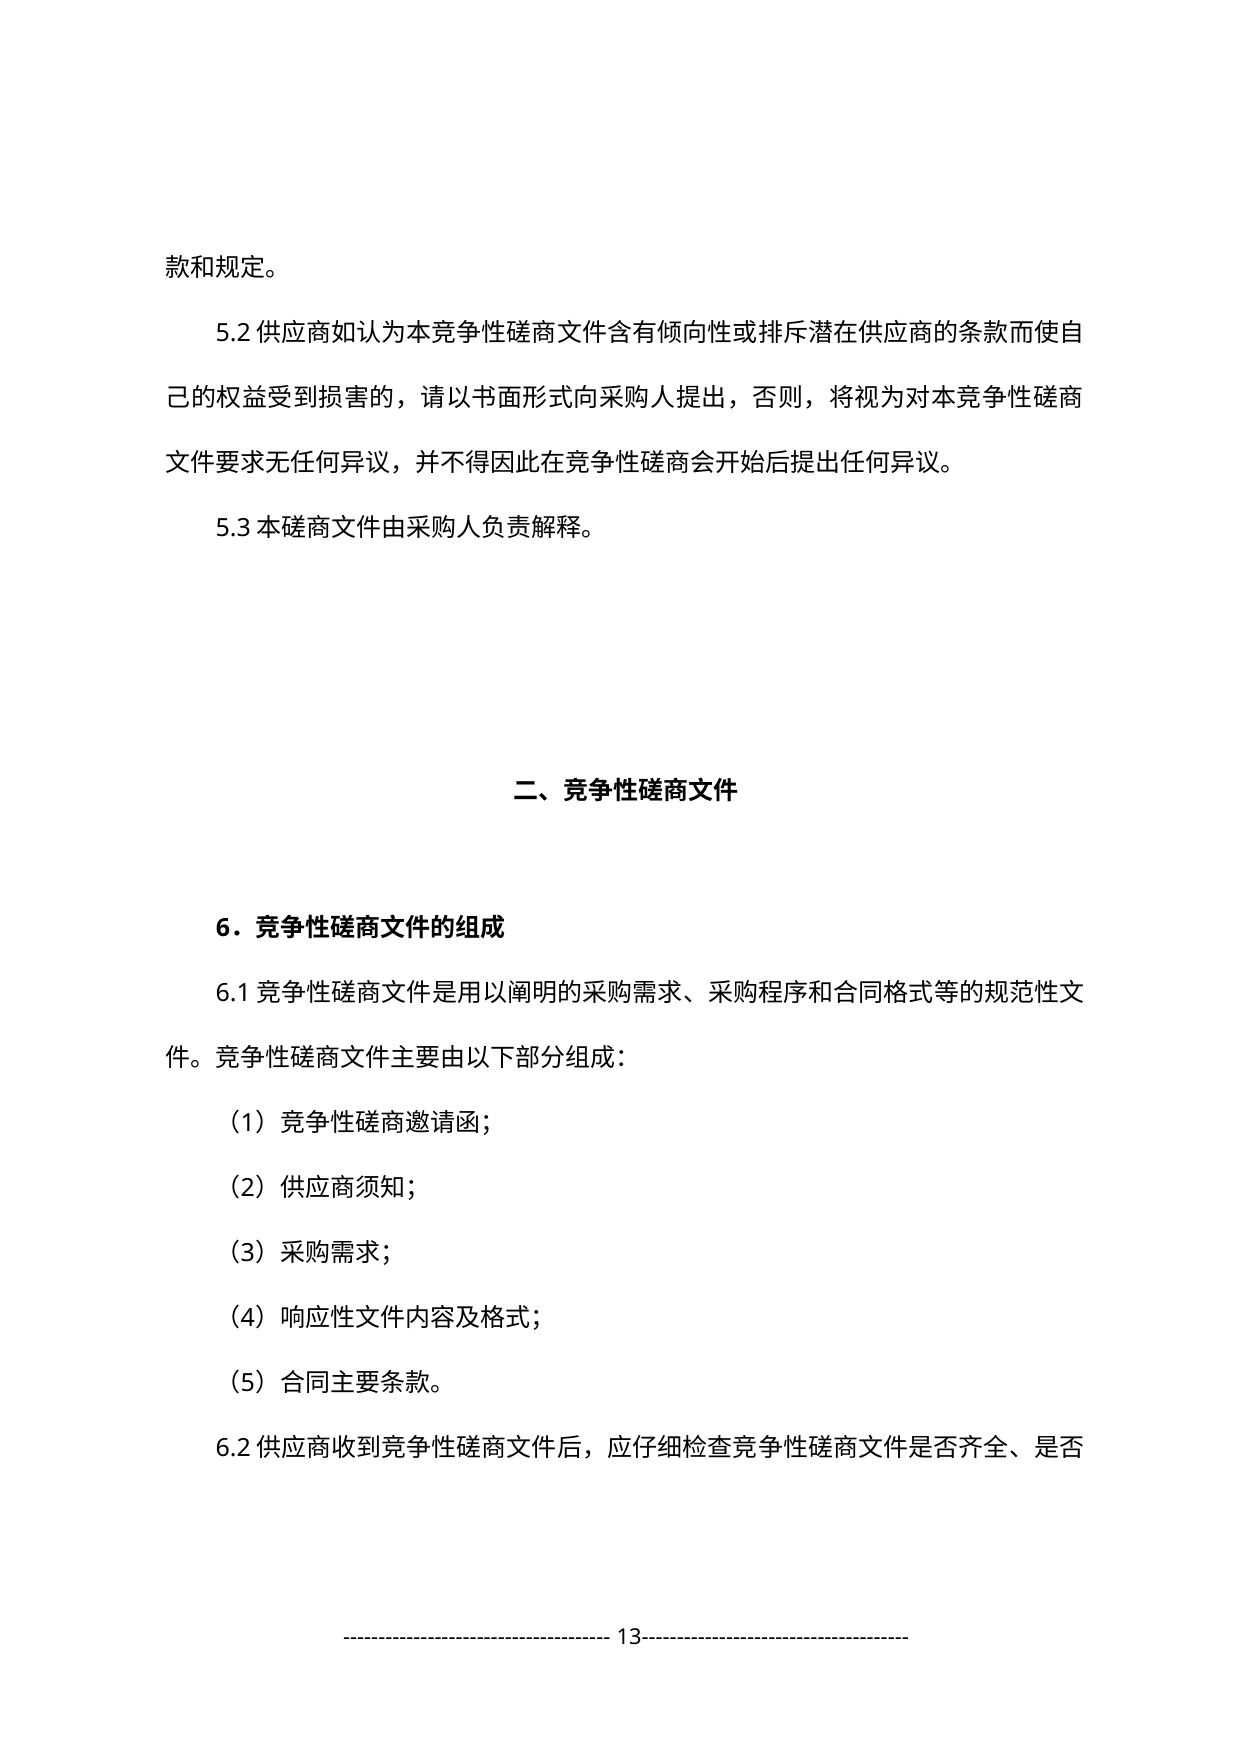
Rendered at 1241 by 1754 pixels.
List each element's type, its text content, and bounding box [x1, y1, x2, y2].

text 6．竞争性磋商文件的组成 [165, 893, 1087, 958]
text 6.1竞争性磋商文件是用以阐明的采购需求、采购程序和合同格式等的规范性文件。竞争性磋商文件主要由以下部分组成： [165, 958, 1087, 1088]
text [165, 233, 1087, 298]
text 5.3本磋商文件由采购人负责解释。 [165, 493, 1087, 558]
text （5）合同主要条款。 [165, 1348, 1087, 1413]
text 二、竞争性磋商文件 [165, 756, 1087, 821]
text （3）采购需求； [165, 1218, 1087, 1283]
text （1）竞争性磋商邀请函； [165, 1088, 1087, 1153]
text （4）响应性文件内容及格式； [165, 1283, 1087, 1348]
text 5.2供应商如认为本竞争性磋商文件含有倾向性或排斥潜在供应商的条款而使自己的权益受到损害的，请以书面形式向采购人提出，否则，将视为对本竞争性磋商文件要求无任何异议，并不得因此在竞争性磋商会开始后提出任何异议。 [165, 298, 1087, 493]
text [165, 1413, 1087, 1478]
text （2）供应商须知； [165, 1153, 1087, 1218]
